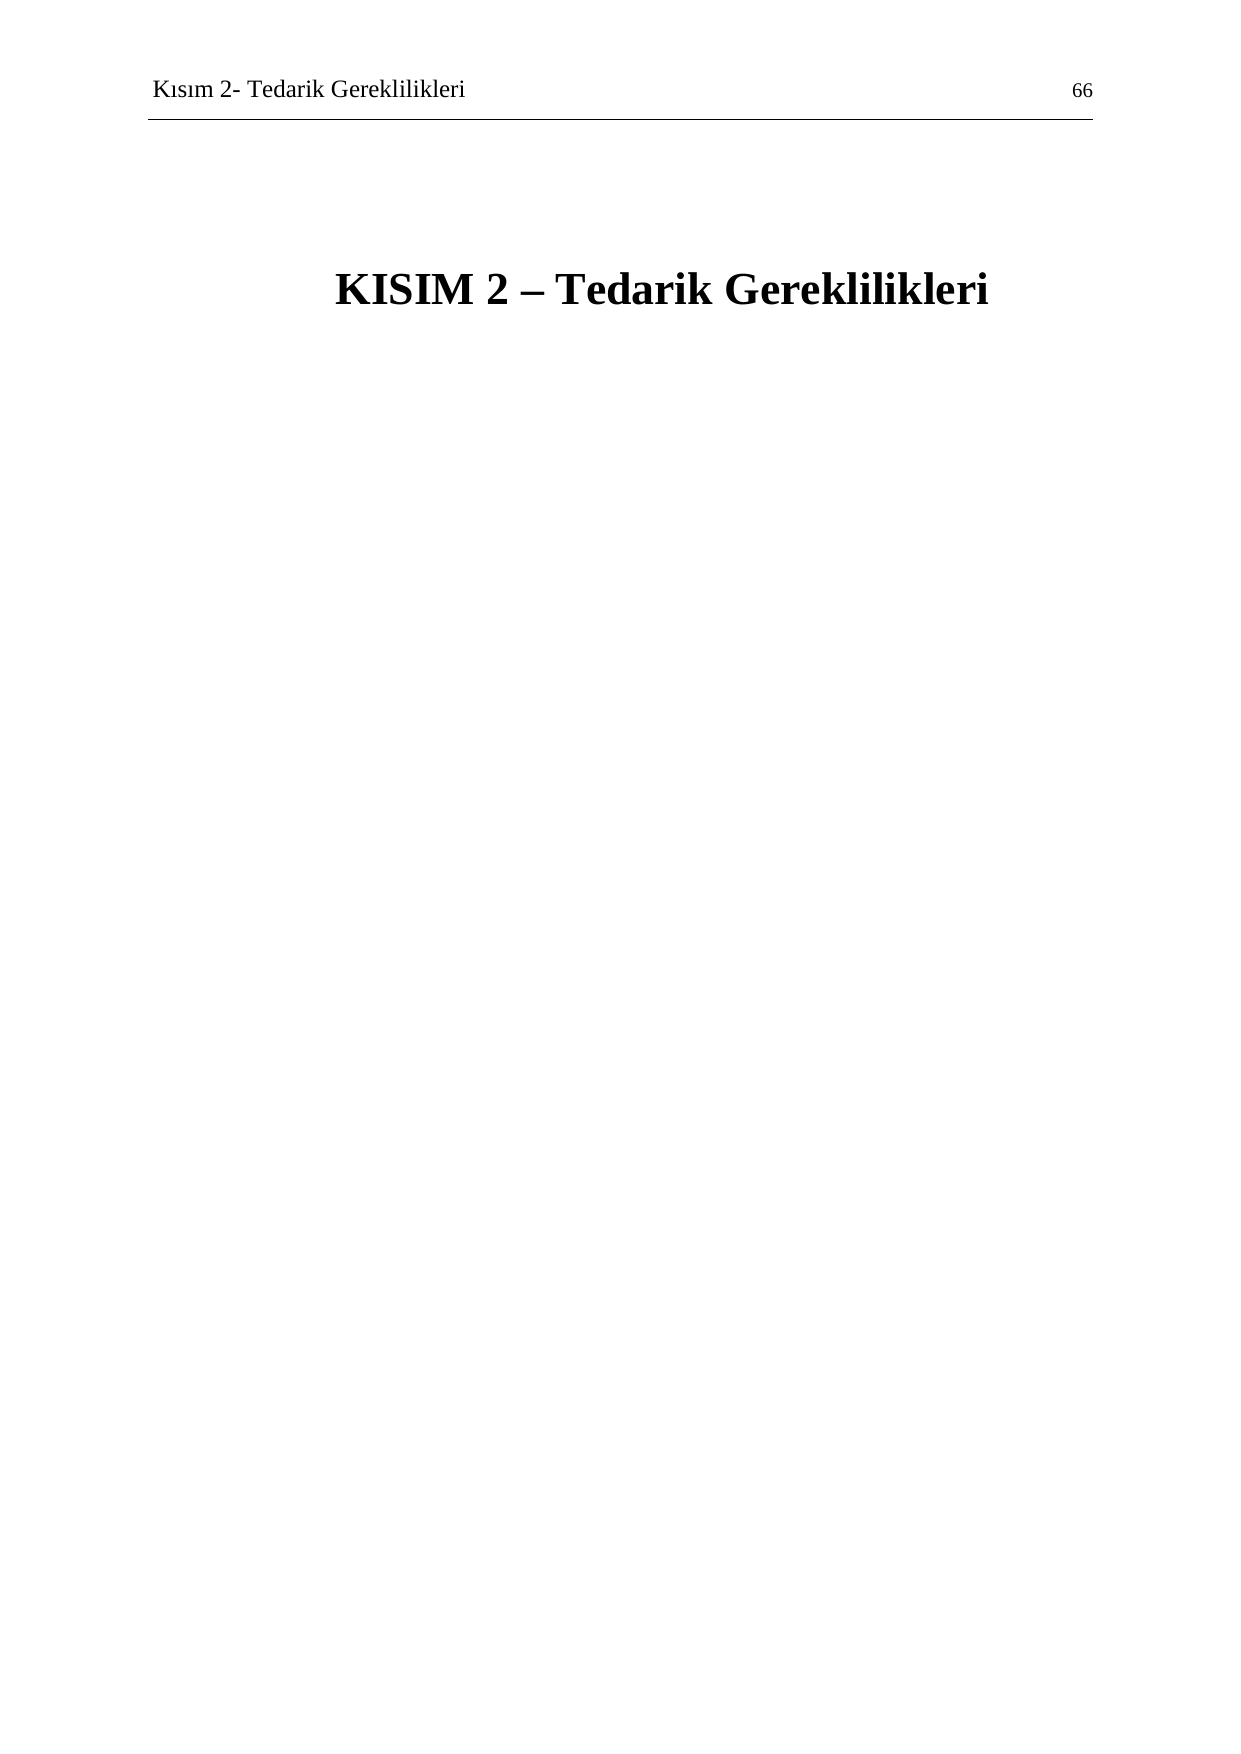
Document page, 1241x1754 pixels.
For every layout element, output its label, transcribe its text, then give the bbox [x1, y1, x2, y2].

text KISIM 2 – Tedarik Gereklilikleri [232, 262, 1093, 315]
